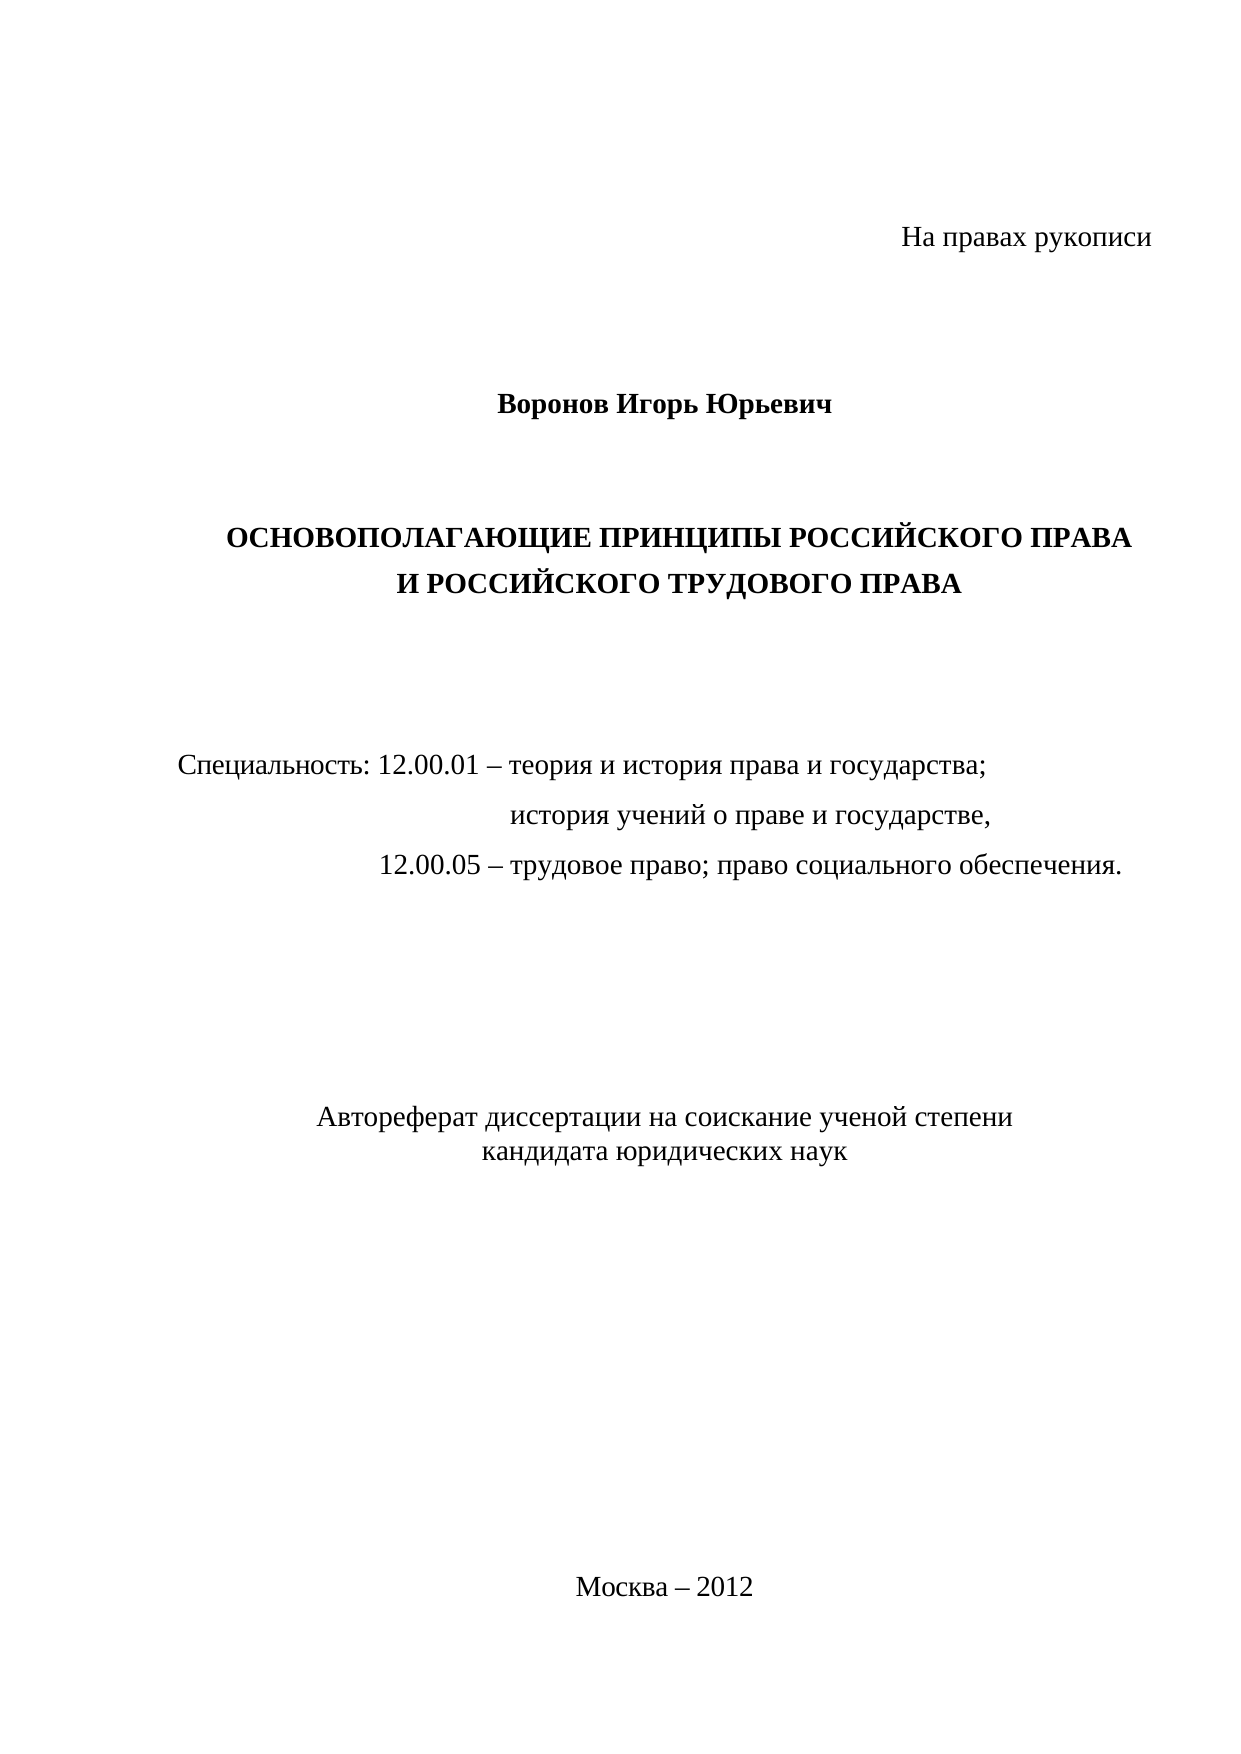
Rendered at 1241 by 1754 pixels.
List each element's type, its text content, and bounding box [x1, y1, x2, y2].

text ОСНОВОПОЛАГАЮЩИЕ ПРИНЦИПЫ РОССИЙСКОГО ПРАВА [207, 521, 1152, 554]
text Автореферат диссертации на соискание ученой степени [177, 1099, 1152, 1133]
text кандидата юридических наук [177, 1133, 1152, 1166]
text история учений о праве и государстве, [183, 797, 1151, 831]
text И РОССИЙСКОГО ТРУДОВОГО ПРАВА [207, 567, 1152, 600]
text На правах рукописи [177, 219, 1152, 252]
text 12.00.05 – трудовое право; право социального обеспечения. [183, 847, 1151, 881]
text Москва – 2012 [177, 1569, 1152, 1602]
text Воронов Игорь Юрьевич [177, 386, 1152, 420]
text Специальность: 12.00.01 – теория и история права и государства; [177, 747, 1151, 780]
